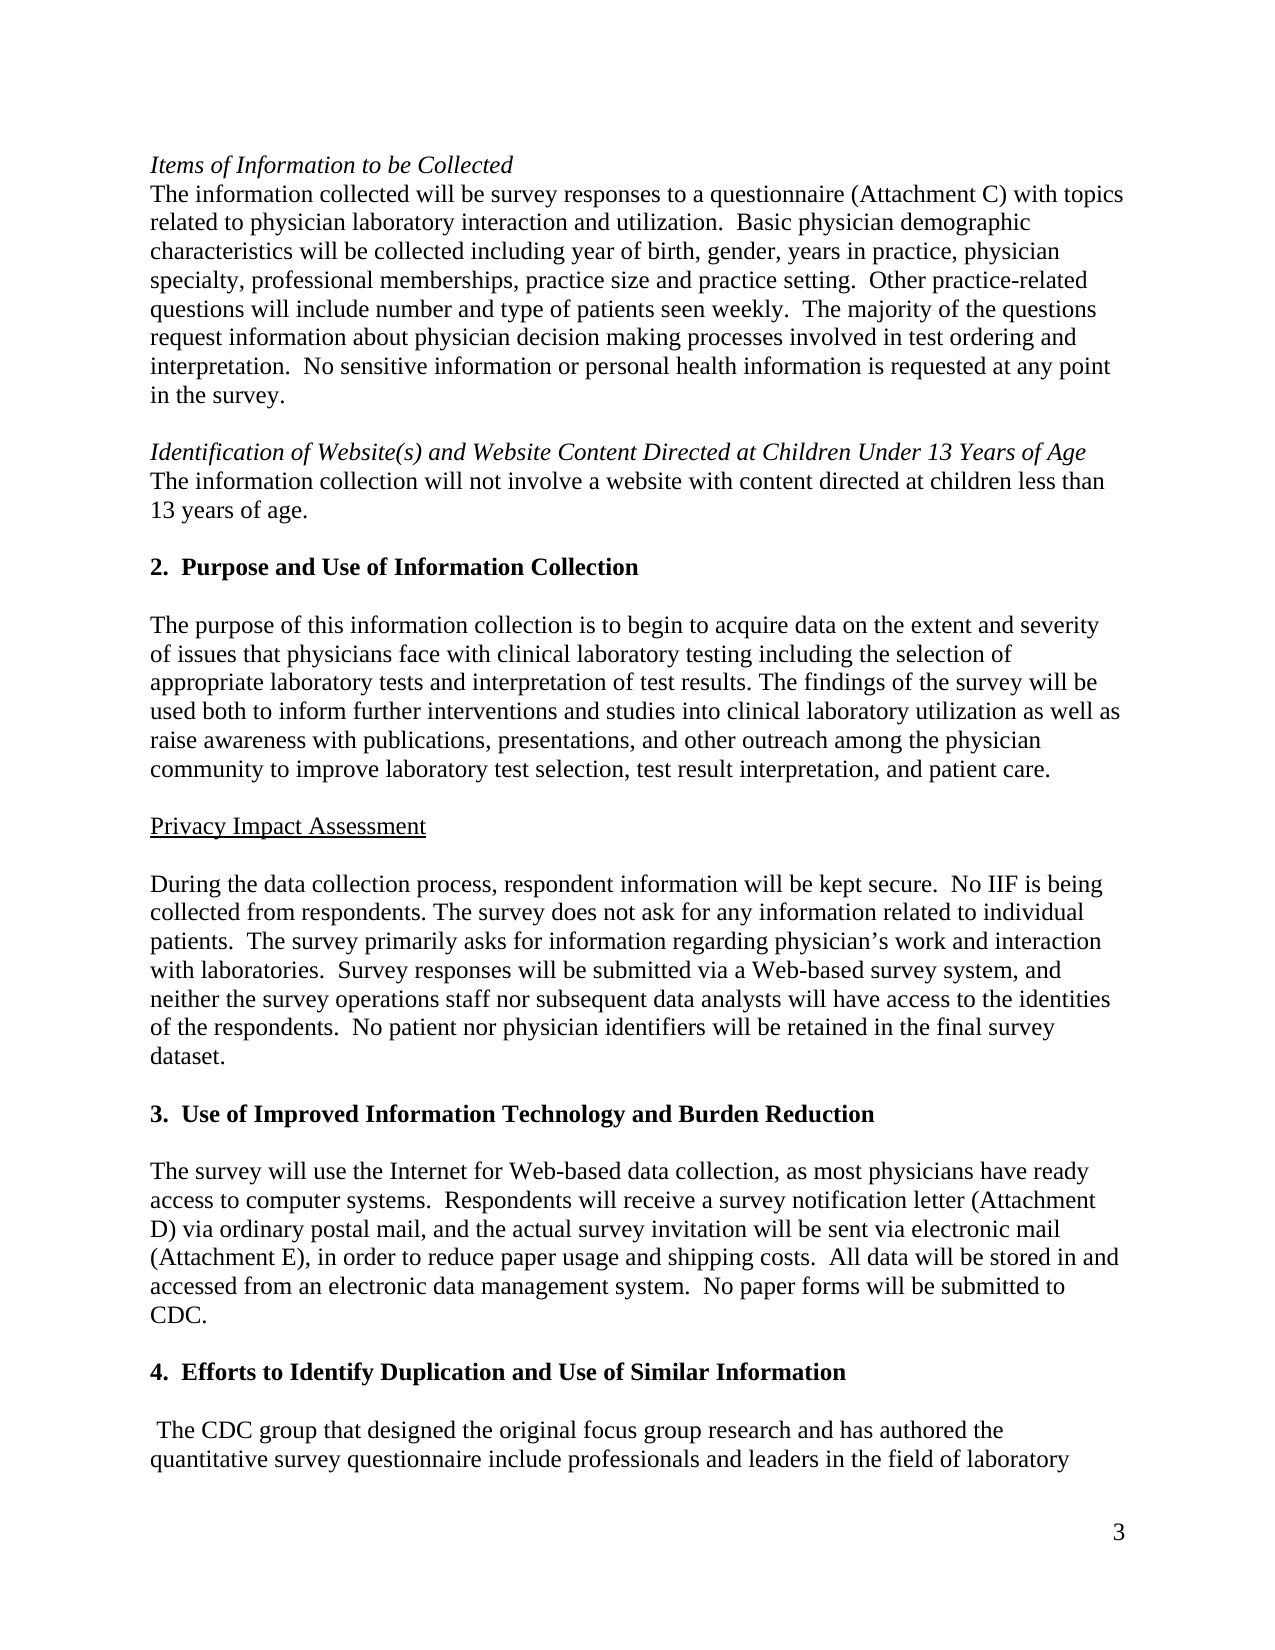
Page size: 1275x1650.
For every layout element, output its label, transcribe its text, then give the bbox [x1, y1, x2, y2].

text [150, 1386, 1125, 1472]
text The purpose of this information collection is to begin to acquire data on the extent and severity of issues that physicians face with clinical laboratory testing including the selection of appropriate laboratory tests and interpretation of test results. The findings of the survey will be used both to inform further interventions and studies into clinical laboratory utilization as well as raise awareness with publications, presentations, and other outreach among the physician community to improve laboratory test selection, test result interpretation, and patient care. [150, 610, 1125, 782]
text Identification of Website(s) and Website Content Directed at Children Under 13 Years of Age The information collection will not involve a website with content directed at children less than 13 years of age. [150, 437, 1125, 524]
text Items of Information to be Collected [150, 150, 1125, 179]
text Privacy Impact Assessment [150, 811, 1125, 840]
text The survey will use the Internet for Web-based data collection, as most physicians have ready access to computer systems. Respondents will receive a survey notification letter (Attachment D) via ordinary postal mail, and the actual survey invitation will be sent via electronic mail (Attachment E), in order to reduce paper usage and shipping costs. All data will be stored in and accessed from an electronic data management system. No paper forms will be submitted to CDC. [150, 1156, 1125, 1329]
text The information collected will be survey responses to a questionnaire (Attachment C) with topics related to physician laboratory interaction and utilization. Basic physician demographic characteristics will be collected including year of birth, gender, years in practice, physician specialty, professional memberships, practice size and practice setting. Other practice-related questions will include number and type of patients seen weekly. The majority of the questions request information about physician decision making processes involved in test ordering and interpretation. No sensitive information or personal health information is requested at any point in the survey. [150, 179, 1125, 409]
text 3. Use of Improved Information Technology and Burden Reduction [150, 1099, 1125, 1127]
text 2. Purpose and Use of Information Collection [150, 552, 1125, 581]
text During the data collection process, respondent information will be kept secure. No IIF is being collected from respondents. The survey does not ask for any information related to individual patients. The survey primarily asks for information regarding physician’s work and interaction with laboratories. Survey responses will be submitted via a Web-based survey system, and neither the survey operations staff nor subsequent data analysts will have access to the identities of the respondents. No patient nor physician identifiers will be retained in the final survey dataset. [150, 869, 1125, 1070]
text 4. Efforts to Identify Duplication and Use of Similar Information [150, 1357, 1125, 1386]
